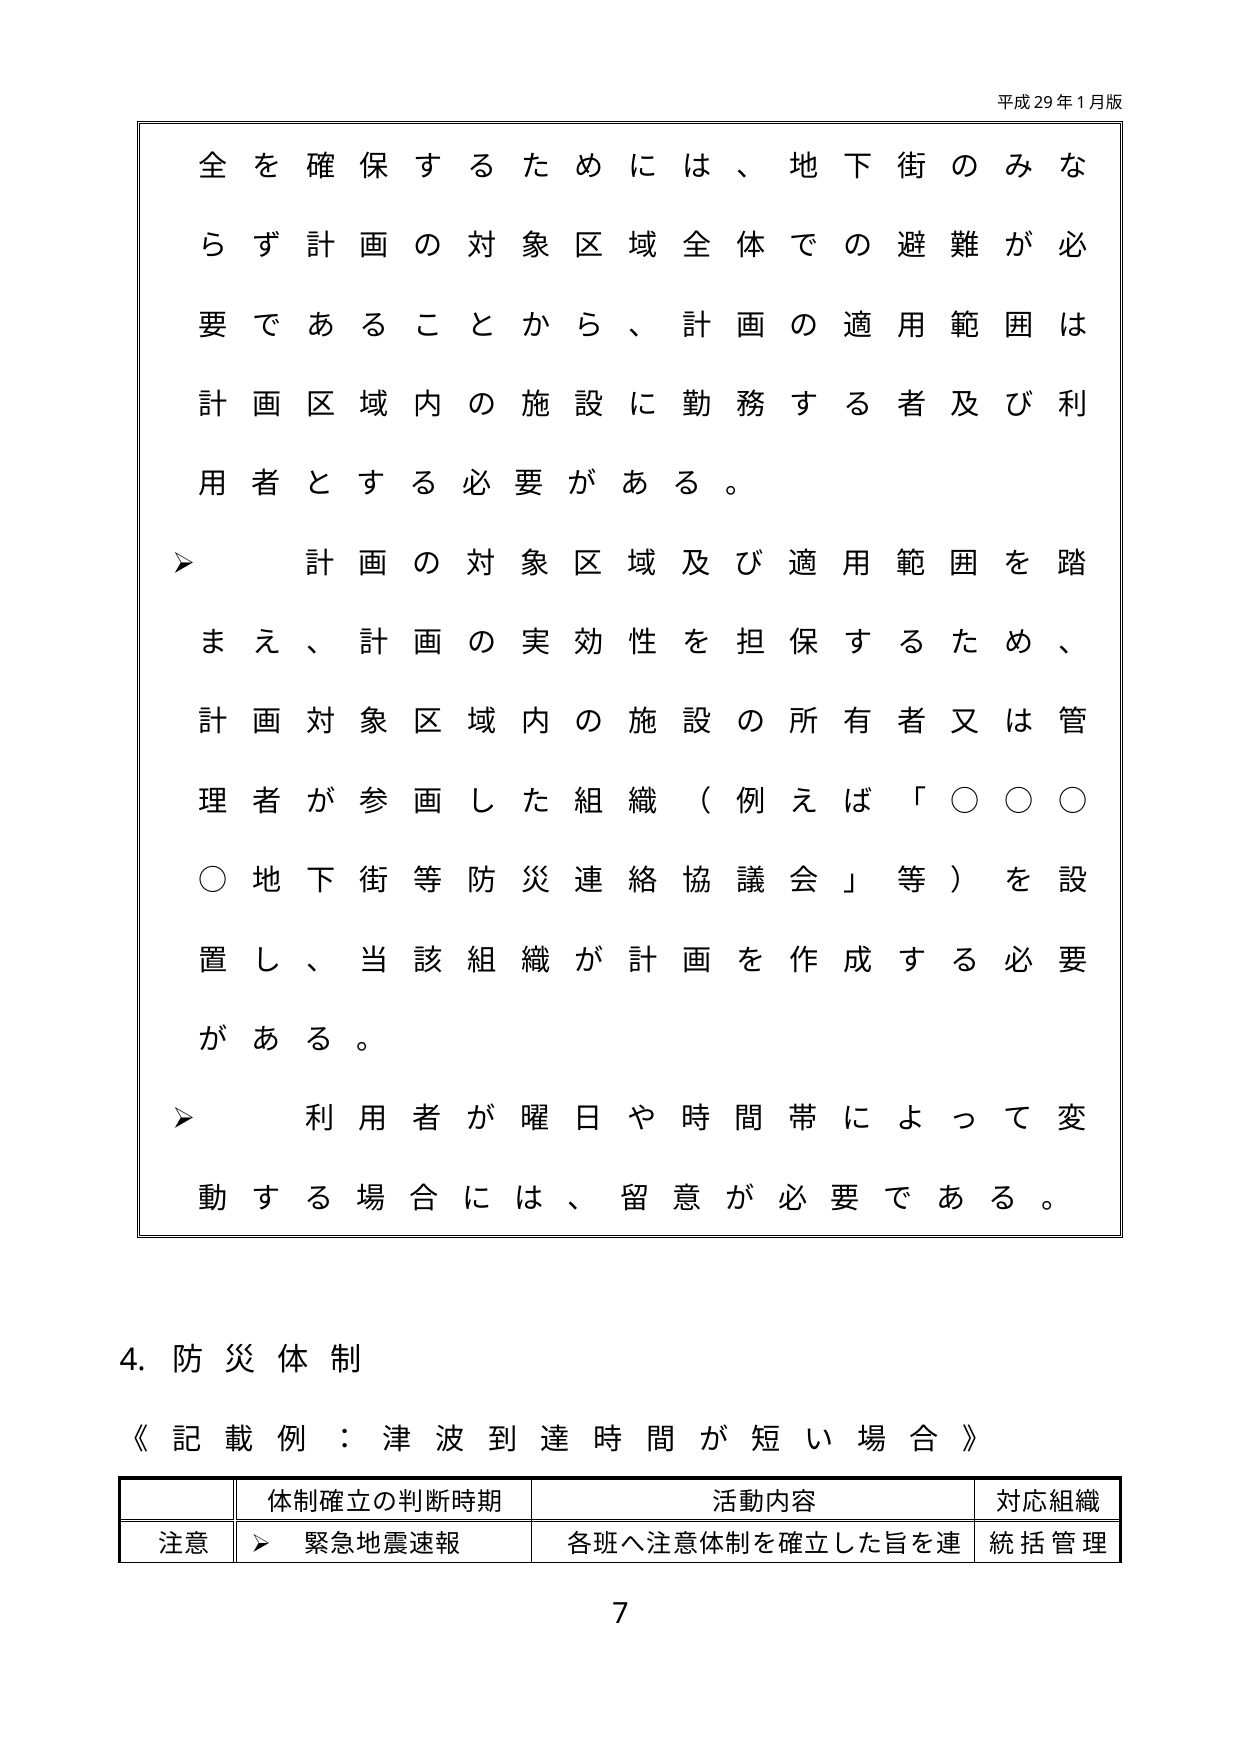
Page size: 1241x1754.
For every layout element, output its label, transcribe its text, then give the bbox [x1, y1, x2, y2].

table_header [121, 1480, 233, 1519]
table_cell 緊急地震速報 [237, 1522, 531, 1562]
table_header 体制確立の判断時期 [237, 1480, 531, 1519]
table_header 活動内容 [532, 1480, 974, 1519]
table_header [140, 124, 1120, 1235]
list 防災体制 [119, 1318, 1121, 1397]
table_header 対応組織 [975, 1480, 1119, 1519]
table_cell 注意体制 [121, 1522, 233, 1562]
table_cell 各班へ注意体制を確立した旨を連絡 [532, 1522, 974, 1562]
table_cell 統括管理者 [975, 1522, 1119, 1562]
text 《記載例：津波到達時間が短い場合》 [119, 1397, 1121, 1476]
